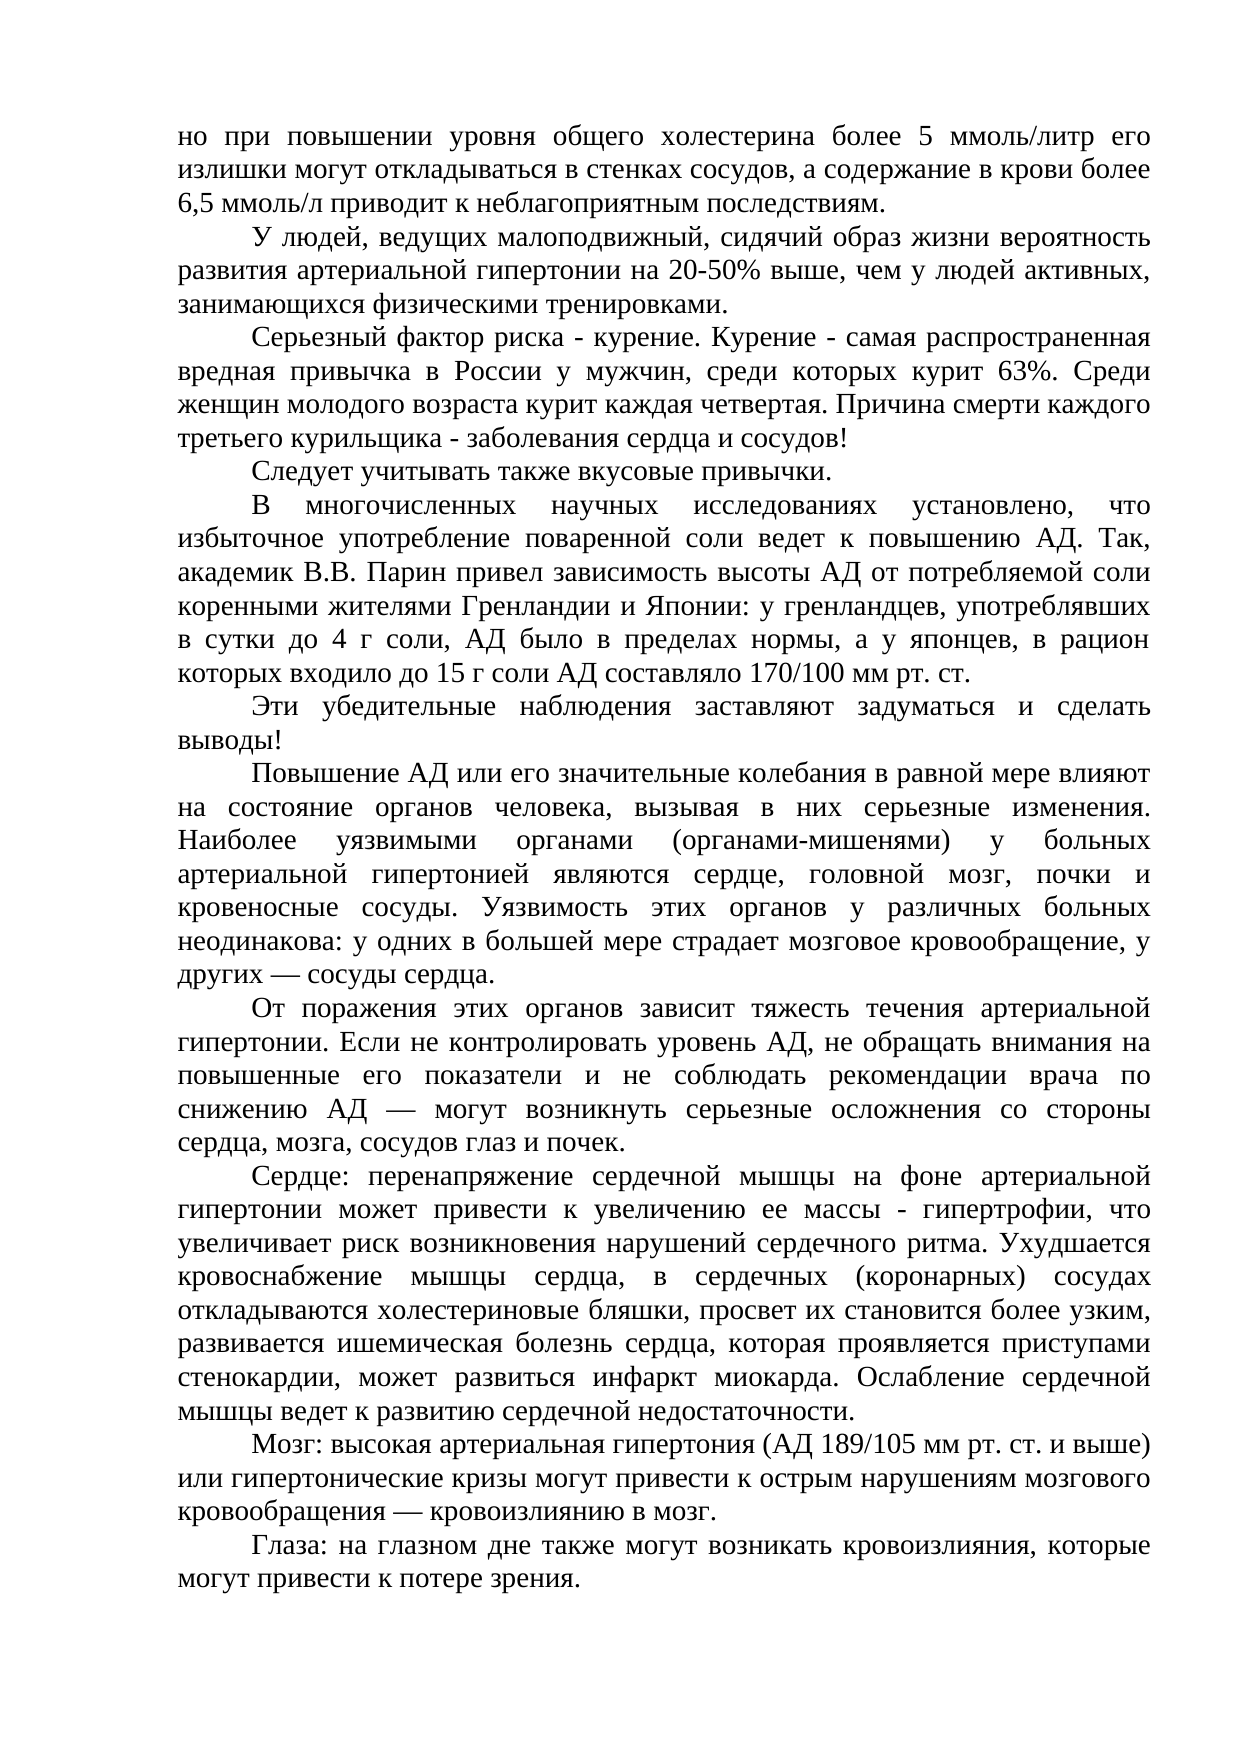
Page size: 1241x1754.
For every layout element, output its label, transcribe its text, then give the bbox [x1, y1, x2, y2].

text Серьезный фактор риска - курение. Курение - самая распространенная вредная привычка в России у мужчин, среди которых курит 63%. Среди женщин молодого возраста курит каждая четвертая. Причина смерти каждого третьего курильщика - заболевания сердца и сосудов! [177, 319, 1152, 453]
text Мозг: высокая артериальная гипертония (АД 189/105 мм рт. ст. и выше) или гипертонические кризы могут привести к острым нарушениям мозгового кровообращения — кровоизлиянию в мозг. [177, 1426, 1152, 1527]
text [177, 118, 1152, 219]
text Сердце: перенапряжение сердечной мышцы на фоне артериальной гипертонии может привести к увеличению ее массы - гипертрофии, что увеличивает риск возникновения нарушений сердечного ритма. Ухудшается кровоснабжение мышцы сердца, в сердечных (коронарных) сосудах откладываются холестериновые бляшки, просвет их становится более узким, развивается ишемическая болезнь сердца, которая проявляется приступами стенокардии, может развиться инфаркт миокарда. Ослабление сердечной мышцы ведет к развитию сердечной недостаточности. [177, 1158, 1152, 1426]
text Повышение АД или его значительные колебания в равной мере влияют на состояние органов человека, вызывая в них серьезные изменения. Наиболее уязвимыми органами (органами-мишенями) у больных артериальной гипертонией являются сердце, головной мозг, почки и кровеносные сосуды. Уязвимость этих органов у различных больных неодинакова: у одних в большей мере страдает мозговое кровообращение, у других — сосуды сердца. [177, 755, 1152, 990]
text У людей, ведущих малоподвижный, сидячий образ жизни вероятность развития артериальной гипертонии на 20-50% выше, чем у людей активных, занимающихся физическими тренировками. [177, 219, 1152, 319]
text Следует учитывать также вкусовые привычки. [177, 453, 1152, 487]
text Эти убедительные наблюдения заставляют задуматься и сделать выводы! [177, 688, 1152, 755]
text Глаза: на глазном дне также могут возникать кровоизлияния, которые могут привести к потере зрения. [177, 1527, 1152, 1594]
text От поражения этих органов зависит тяжесть течения артериальной гипертонии. Если не контролировать уровень АД, не обращать внимания на повышенные его показатели и не соблюдать рекомендации врача по снижению АД — могут возникнуть серьезные осложнения со стороны сердца, мозга, сосудов глаз и почек. [177, 990, 1152, 1158]
text В многочисленных научных исследованиях установлено, что избыточное употребление поваренной соли ведет к повышению АД. Так, академик В.В. Парин привел зависимость высоты АД от потребляемой соли коренными жителями Гренландии и Японии: у гренландцев, употреблявших в сутки до 4 г соли, АД было в пределах нормы, а у японцев, в рацион которых входило до 15 г соли АД составляло 170/100 мм рт. ст. [177, 487, 1152, 688]
